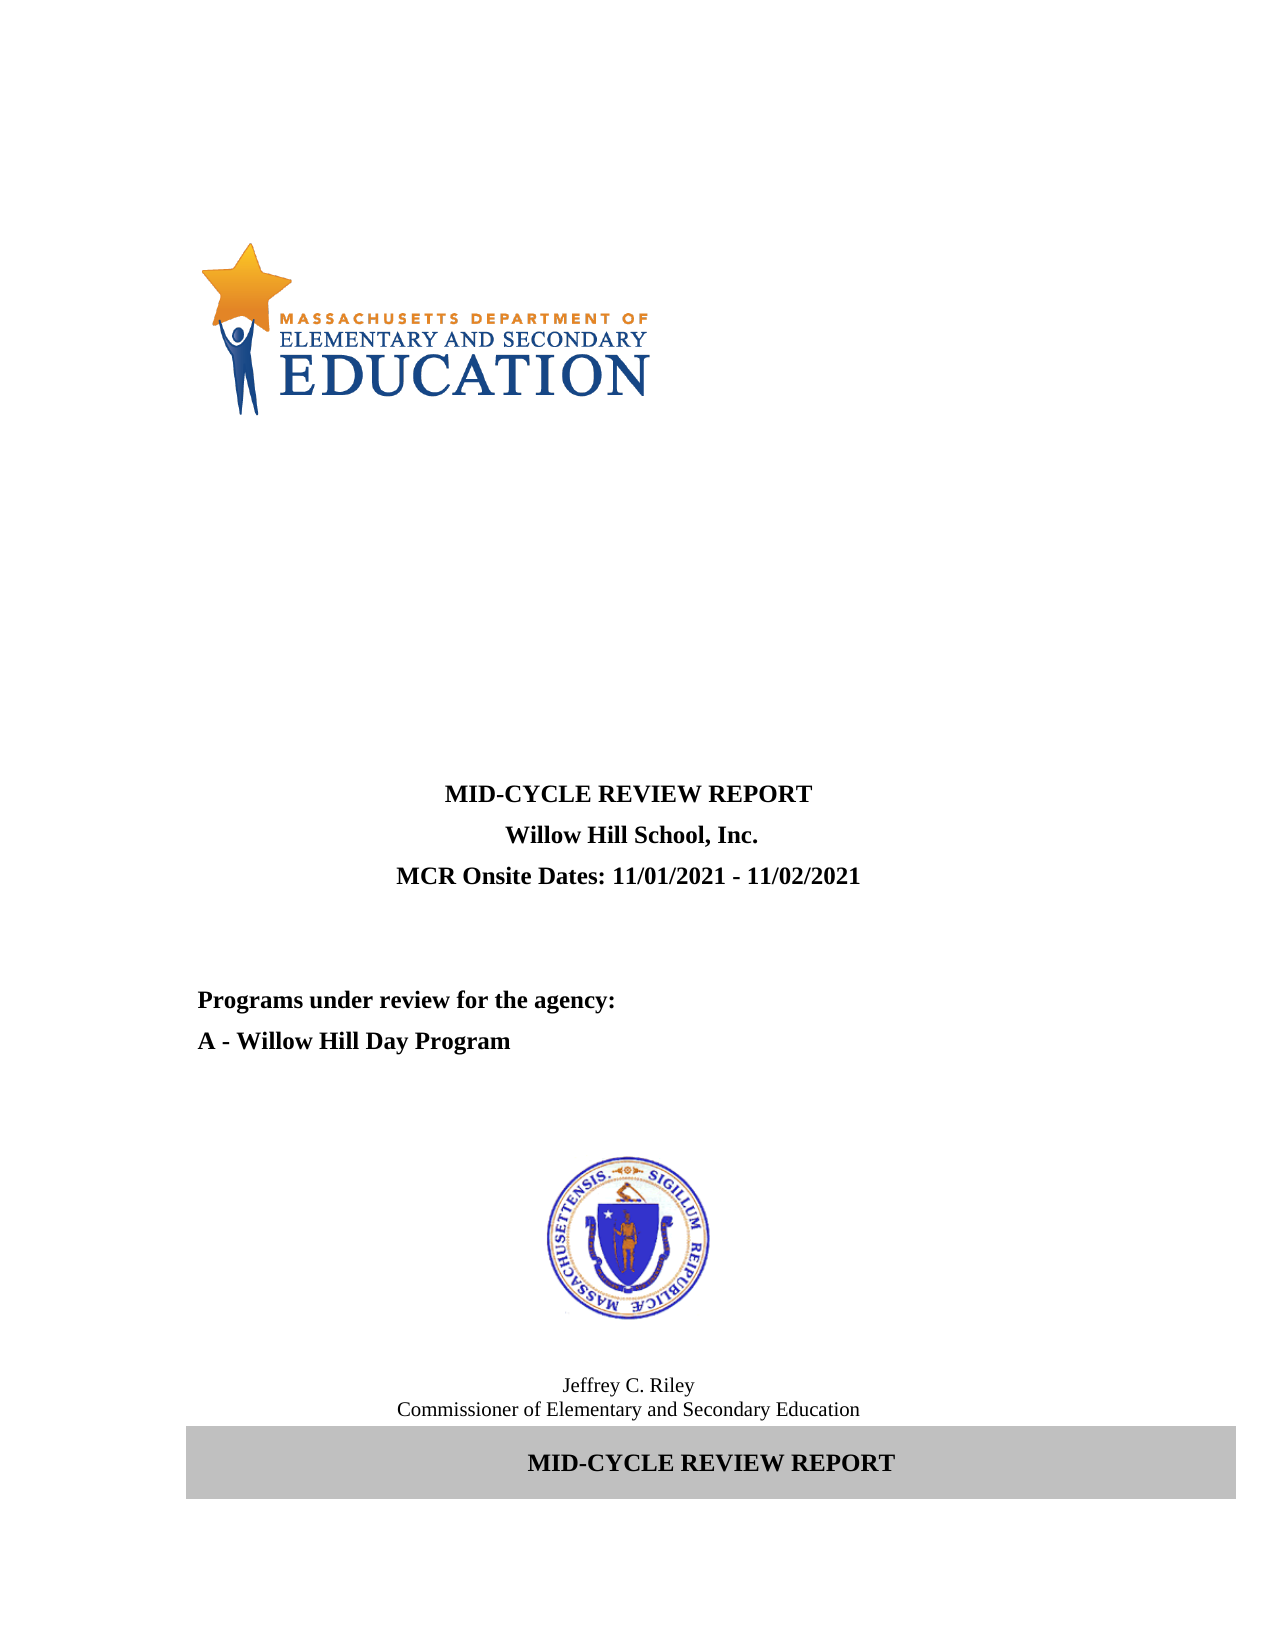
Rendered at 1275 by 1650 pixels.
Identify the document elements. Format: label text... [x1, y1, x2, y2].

picture [197, 229, 655, 450]
table_cell MID-CYCLE REVIEW REPORT [186, 1426, 1236, 1499]
table_cell Jeffrey C. Riley Commissioner of Elementary and Secondary Education [186, 1323, 1071, 1426]
table_header MID-CYCLE REVIEW REPORT Willow Hill School, Inc. MCR Onsite Dates: 11/01/2021 - 11/02/2021 Programs under review for the agency: A - Willow Hill Day Program [186, 150, 1071, 1323]
picture [544, 1155, 713, 1323]
